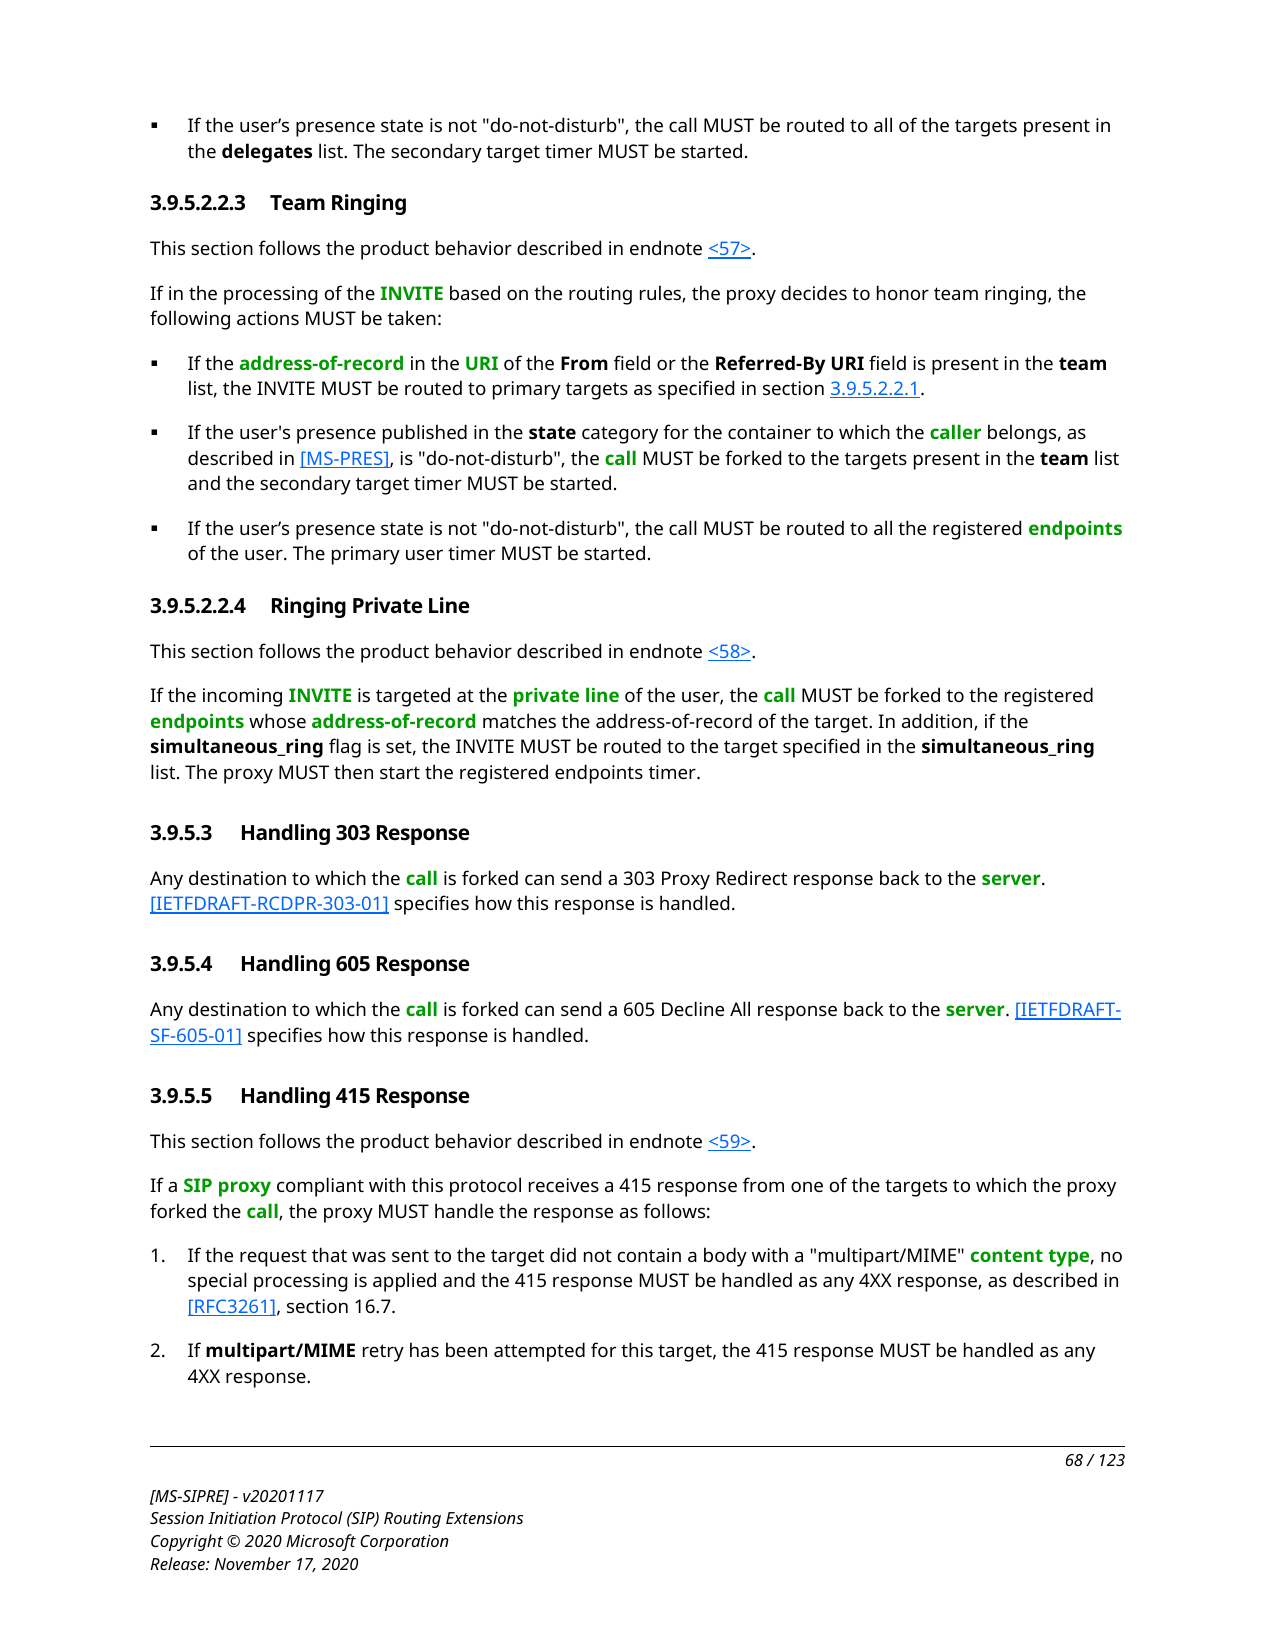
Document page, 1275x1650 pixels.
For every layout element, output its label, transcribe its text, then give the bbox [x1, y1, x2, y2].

subtitle Handling 303 Response [150, 818, 1125, 846]
text If a SIP proxy compliant with this protocol receives a 415 response from one of the targets to which the proxy forked the call, the proxy MUST handle the response as follows: [150, 1172, 1125, 1223]
text If in the processing of the INVITE based on the routing rules, the proxy decides to honor team ringing, the following actions MUST be taken: [150, 280, 1125, 331]
subtitle Team Ringing [150, 188, 1125, 217]
list If the user’s presence state is not "do-not-disturb", the call MUST be routed to all of the targets present in the delegates list. The secondary target timer MUST be started. [150, 112, 1125, 163]
text This section follows the product behavior described in endnote <57>. [150, 236, 1125, 261]
subtitle Handling 605 Response [150, 949, 1125, 978]
subtitle Handling 415 Response [150, 1081, 1125, 1109]
text This section follows the product behavior described in endnote <58>. [150, 638, 1125, 664]
text Any destination to which the call is forked can send a 605 Decline All response back to the server. [IETFDRAFT-SF-605-01] specifies how this response is handled. [150, 997, 1125, 1048]
text Any destination to which the call is forked can send a 303 Proxy Redirect response back to the server. [IETFDRAFT-RCDPR-303-01] specifies how this response is handled. [150, 865, 1125, 916]
list If the user’s presence state is not "do-not-disturb", the call MUST be routed to all the registered endpoints of the user. The primary user timer MUST be started. [150, 515, 1125, 566]
text If the incoming INVITE is targeted at the private line of the user, the call MUST be forked to the registered endpoints whose address-of-record matches the address-of-record of the target. In addition, if the simultaneous_ring flag is set, the INVITE MUST be routed to the target specified in the simultaneous_ring list. The proxy MUST then start the registered endpoints timer. [150, 682, 1125, 784]
list If the address-of-record in the URI of the From field or the Referred-By URI field is present in the team list, the INVITE MUST be routed to primary targets as specified in section 3.9.5.2.2.1. [150, 350, 1125, 401]
list If the user's presence published in the state category for the container to which the caller belongs, as described in [MS-PRES], is "do-not-disturb", the call MUST be forked to the targets present in the team list and the secondary target timer MUST be started. [150, 419, 1125, 496]
list If multipart/MIME retry has been attempted for this target, the 415 response MUST be handled as any 4XX response. [150, 1337, 1125, 1388]
list If the request that was sent to the target did not contain a body with a "multipart/MIME" content type, no special processing is applied and the 415 response MUST be handled as any 4XX response, as described in [RFC3261], section 16.7. [150, 1242, 1125, 1319]
text This section follows the product behavior described in endnote <59>. [150, 1128, 1125, 1154]
subtitle Ringing Private Line [150, 591, 1125, 619]
